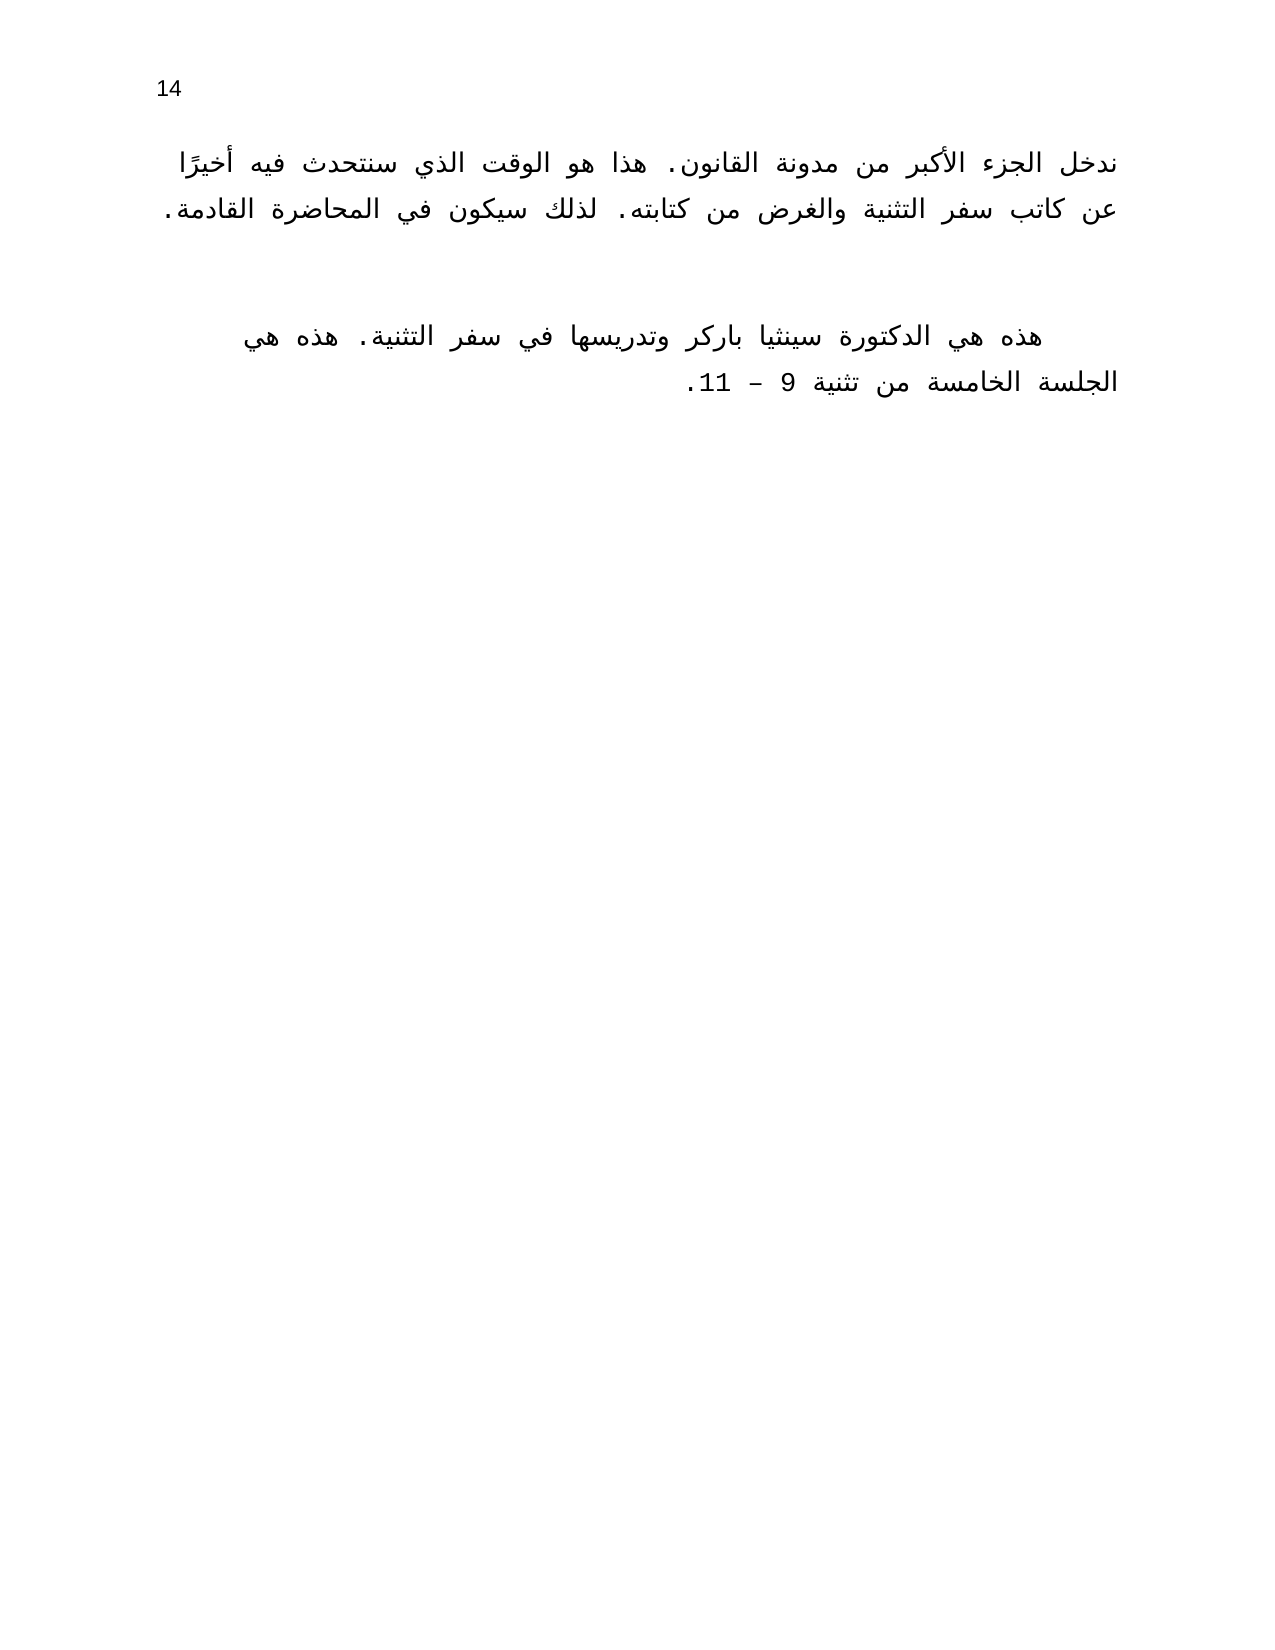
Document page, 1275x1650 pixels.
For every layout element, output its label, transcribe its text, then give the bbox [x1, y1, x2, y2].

text هذه هي الدكتورة سينثيا باركر وتدريسها في سفر التثنية. هذه هي الجلسة الخامسة من تثنية 9 – 11. [156, 323, 1118, 399]
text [156, 150, 1118, 227]
